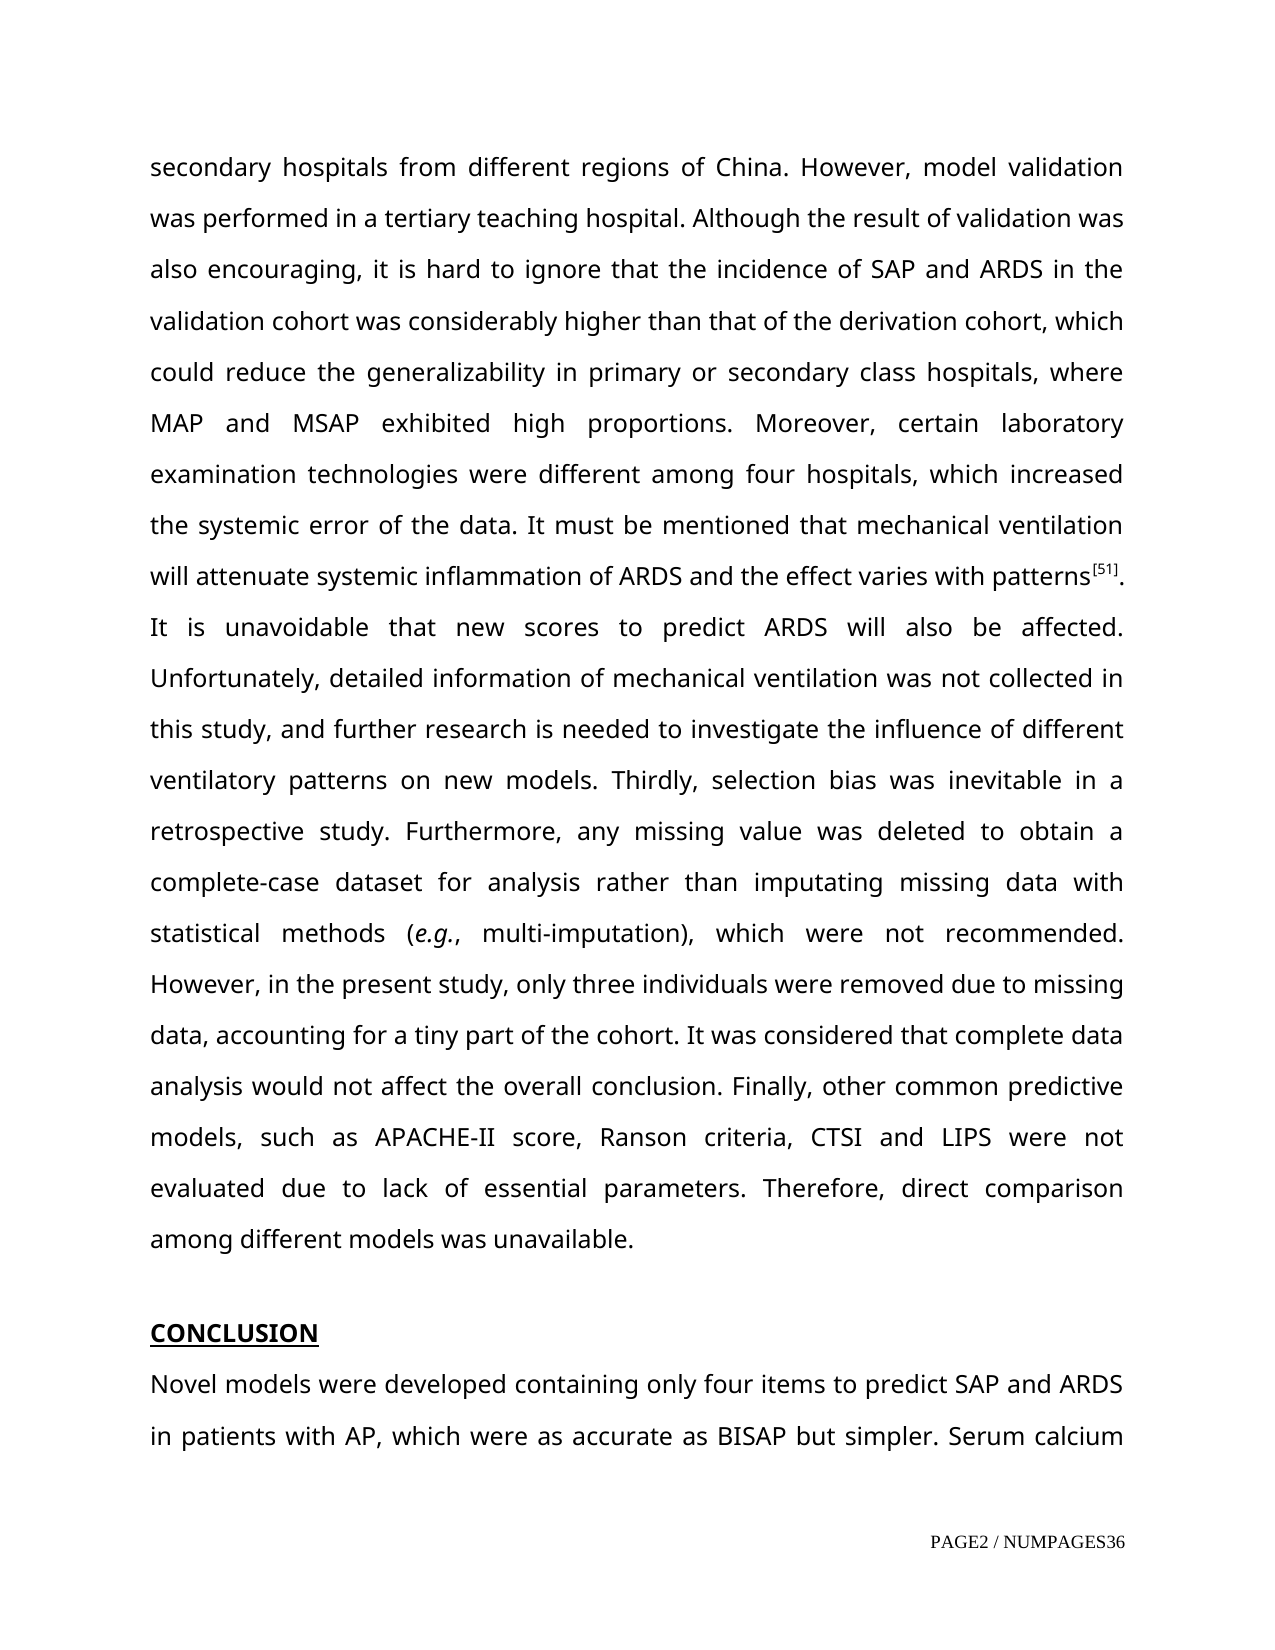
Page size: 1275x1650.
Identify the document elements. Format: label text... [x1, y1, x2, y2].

text CONCLUSION [150, 1316, 1125, 1350]
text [150, 150, 1125, 1256]
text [150, 1367, 1125, 1452]
